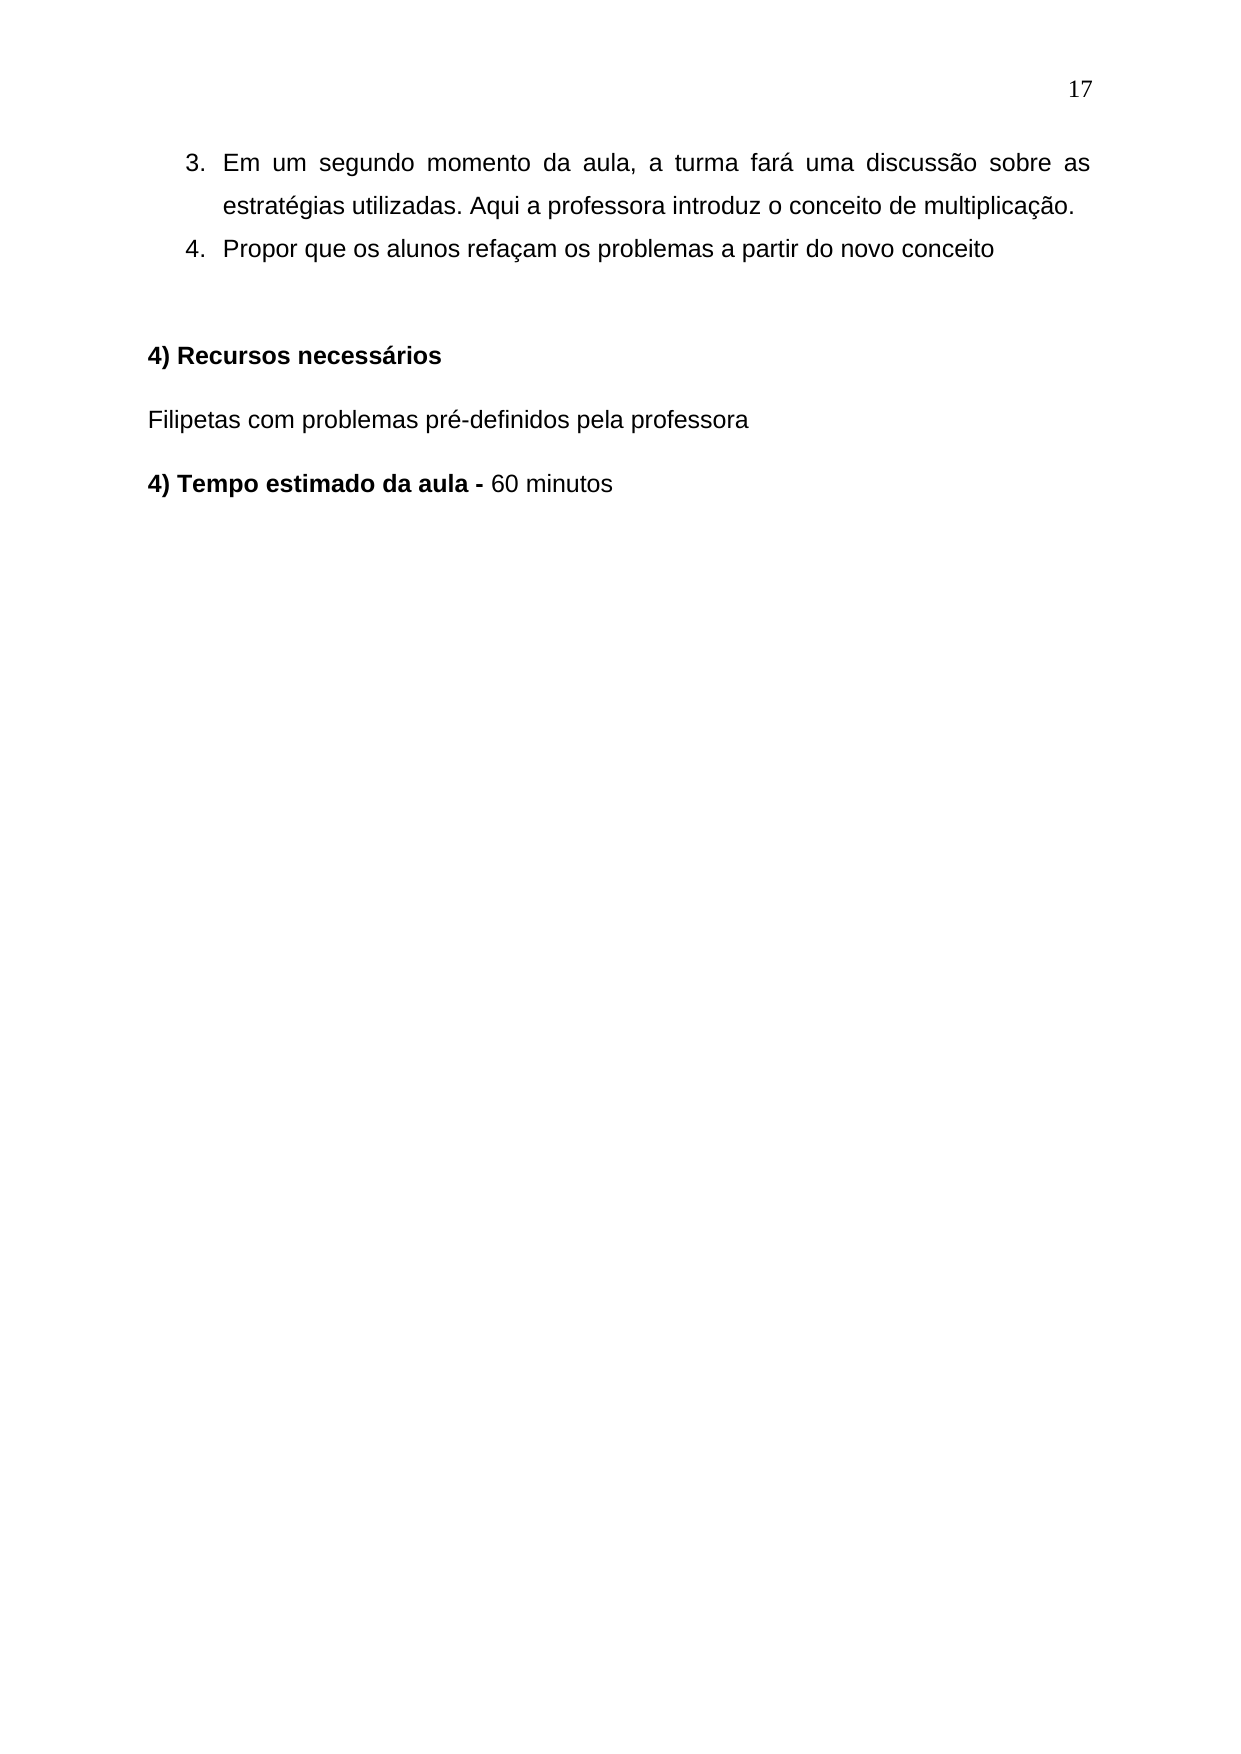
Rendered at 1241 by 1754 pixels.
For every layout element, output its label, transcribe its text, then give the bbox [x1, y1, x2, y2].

text 4) Recursos necessários [148, 341, 1092, 370]
text Filipetas com problemas pré-definidos pela professora [148, 405, 1092, 434]
list Em um segundo momento da aula, a turma fará uma discussão sobre as estratégias utilizadas. Aqui a professora introduz o conceito de multiplicação. [185, 148, 1092, 219]
text 4) Tempo estimado da aula - 60 minutos [148, 469, 1092, 498]
list Propor que os alunos refaçam os problemas a partir do novo conceito [185, 234, 1092, 263]
